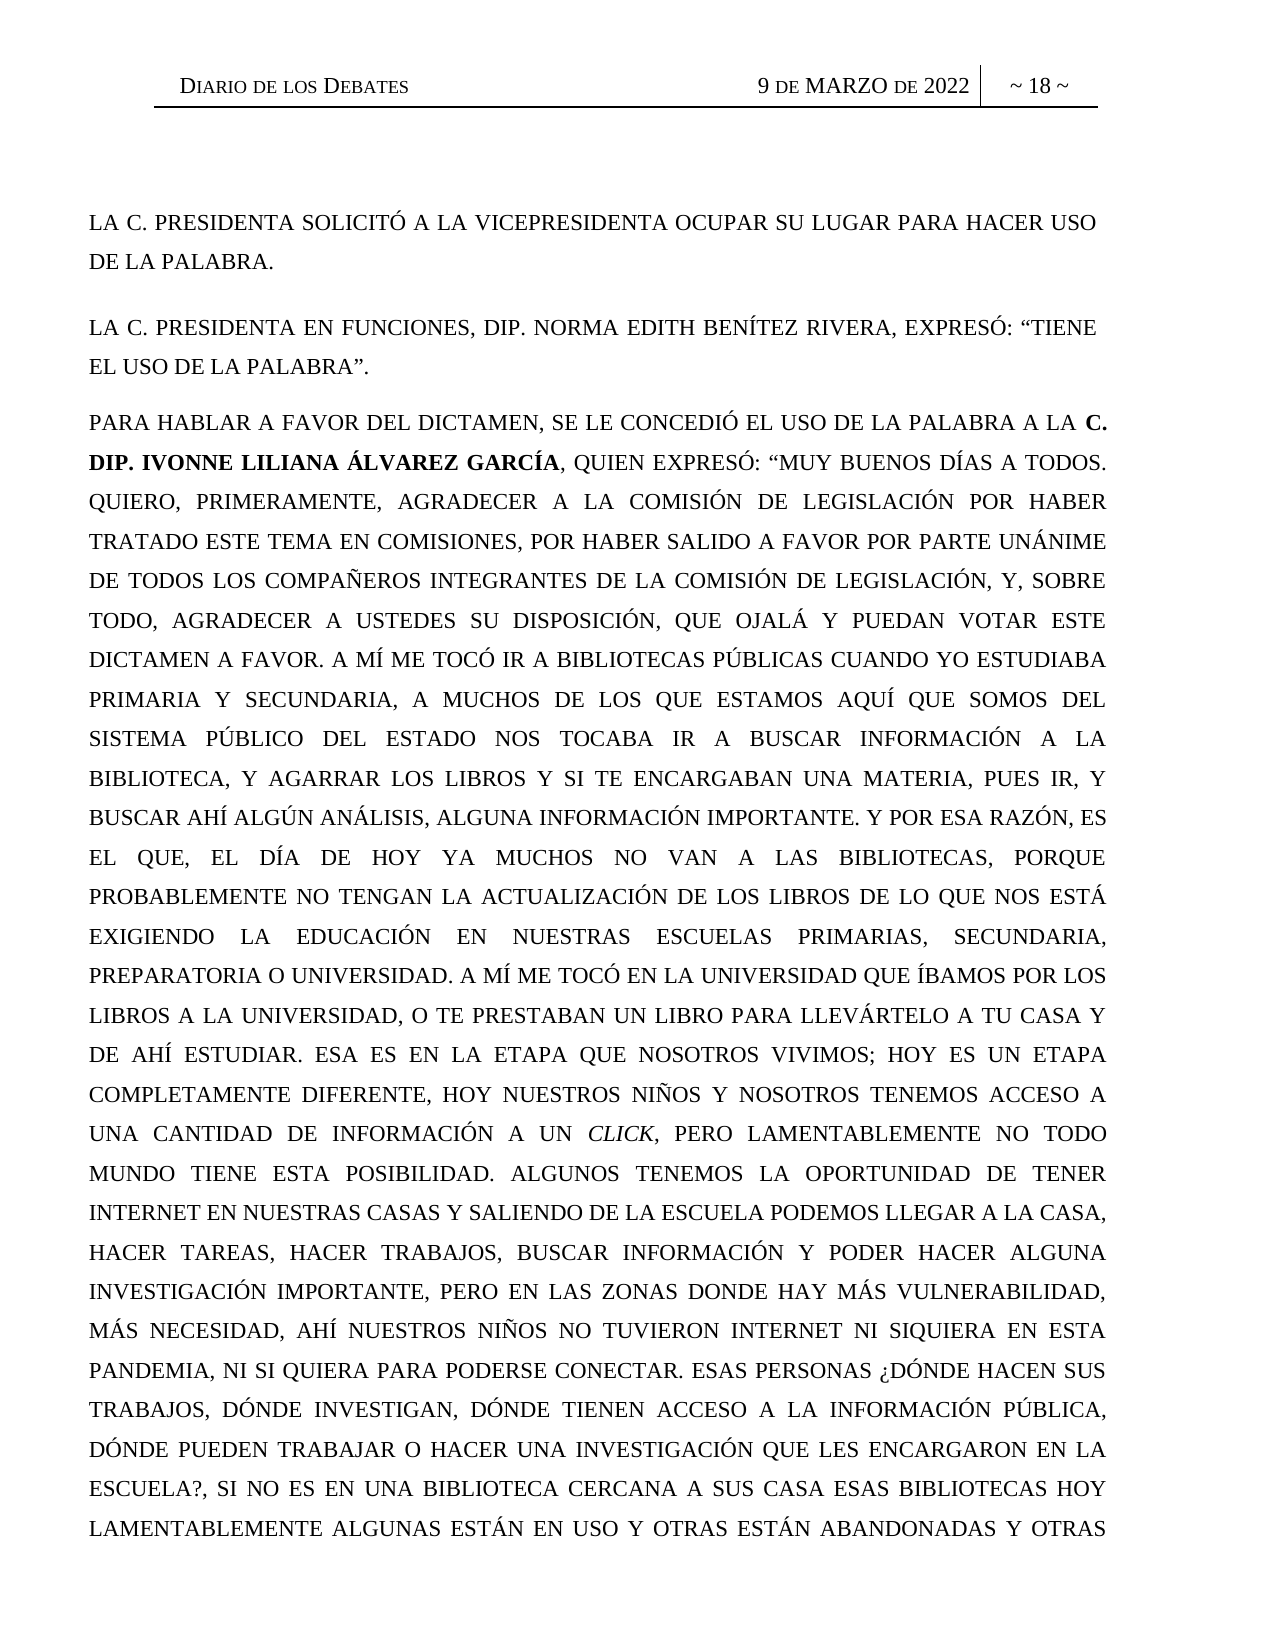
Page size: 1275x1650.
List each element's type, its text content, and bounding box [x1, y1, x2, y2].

text LA C. PRESIDENTA SOLICITÓ A LA VICEPRESIDENTA OCUPAR SU LUGAR PARA HACER USO DE LA PALABRA. [89, 208, 1098, 274]
text LA C. PRESIDENTA EN FUNCIONES, DIP. NORMA EDITH BENÍTEZ RIVERA, EXPRESÓ: “TIENE EL USO DE LA PALABRA”. [89, 314, 1098, 380]
